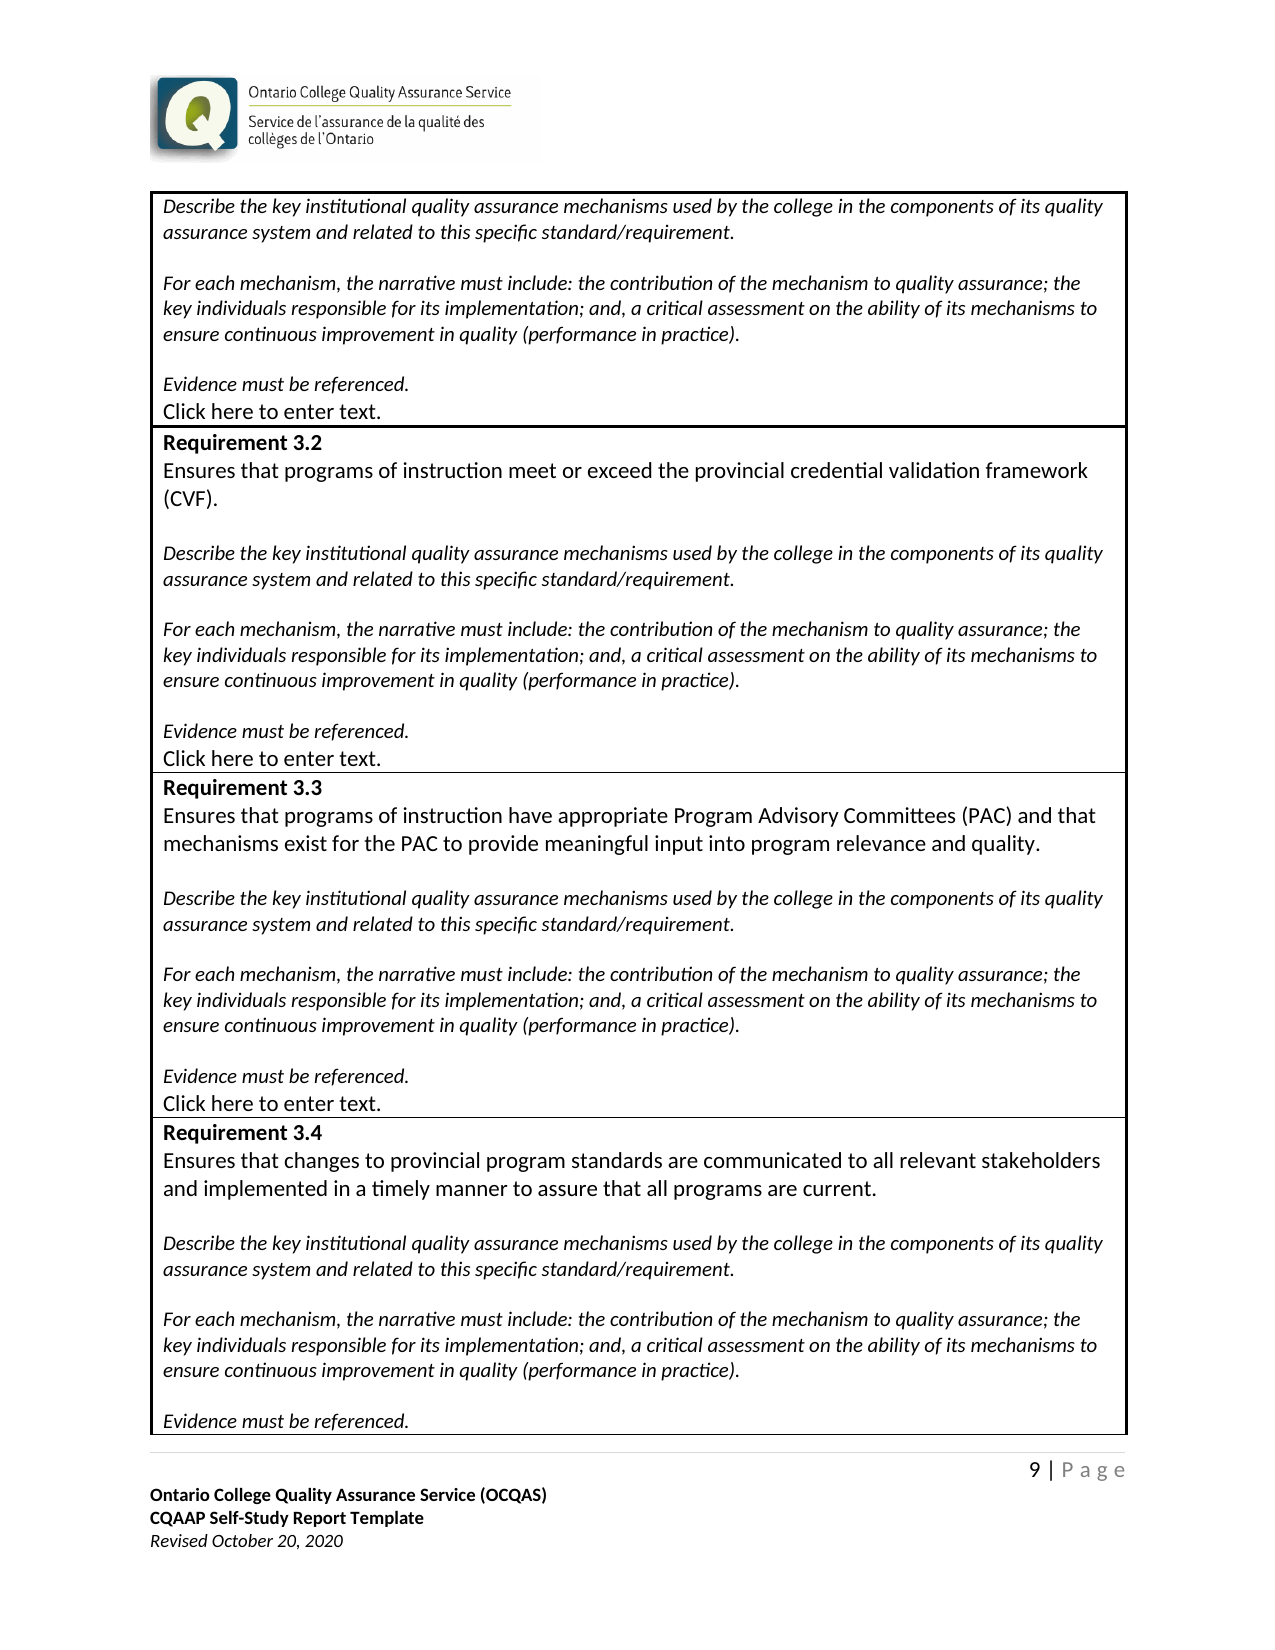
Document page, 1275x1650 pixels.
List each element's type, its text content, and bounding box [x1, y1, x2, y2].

table_cell Requirement 3.3 Ensures that programs of instruction have appropriate Program Advisory Committees (PAC) and that mechanisms exist for the PAC to provide meaningful input into program relevance and quality. Describe the key institutional quality assurance mechanisms used by the college in the components of its quality assurance system and related to this specific standard/requirement. For each mechanism, the narrative must include: the contribution of the mechanism to quality assurance; the key individuals responsible for its implementation; and, a critical assessment on the ability of its mechanisms to ensure continuous improvement in quality (performance in practice). Evidence must be referenced. [153, 773, 1125, 1117]
table_cell Requirement 3.2 Ensures that programs of instruction meet or exceed the provincial credential validation framework (CVF). Describe the key institutional quality assurance mechanisms used by the college in the components of its quality assurance system and related to this specific standard/requirement. For each mechanism, the narrative must include: the contribution of the mechanism to quality assurance; the key individuals responsible for its implementation; and, a critical assessment on the ability of its mechanisms to ensure continuous improvement in quality (performance in practice). Evidence must be referenced. [153, 428, 1125, 772]
picture [150, 75, 542, 163]
